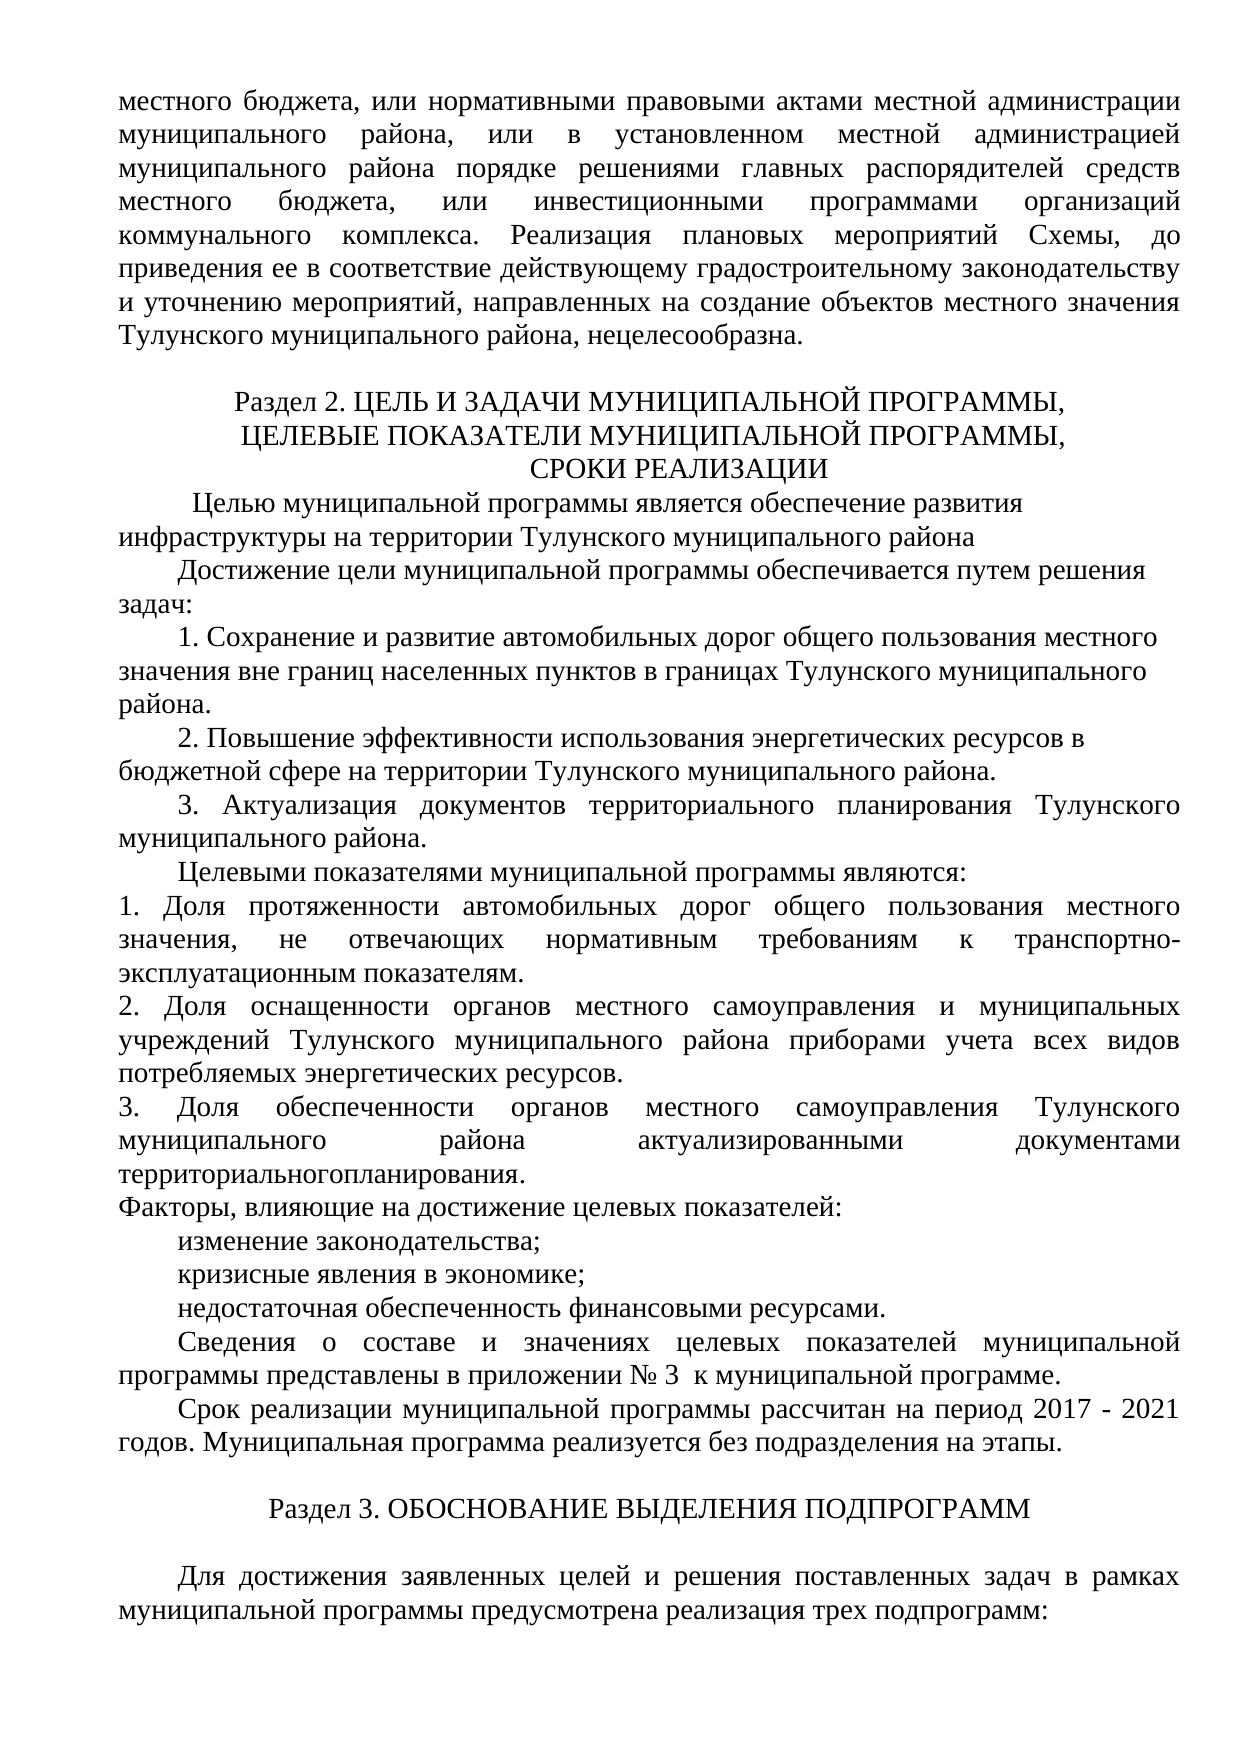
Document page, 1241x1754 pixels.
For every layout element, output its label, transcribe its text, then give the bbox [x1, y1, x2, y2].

text 2. Повышение эффективности использования энергетических ресурсов в бюджетной сфере на территории Тулунского муниципального района. [118, 720, 1181, 787]
text Раздел 2. ЦЕЛЬ И ЗАДАЧИ МУНИЦИПАЛЬНОЙ ПРОГРАММЫ, [118, 384, 1181, 418]
text Целью муниципальной программы является обеспечение развития инфраструктуры на территории Тулунского муниципального района [118, 485, 1181, 552]
text СРОКИ РЕАЛИЗАЦИИ [118, 452, 1181, 485]
text 3. Доля обеспеченности органов местного самоуправления Тулунского муниципального района актуализированными документами территориальногопланирования. [118, 1089, 1181, 1189]
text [118, 83, 1181, 351]
text недостаточная обеспеченность финансовыми ресурсами. [118, 1290, 1181, 1324]
text 2. Доля оснащенности органов местного самоуправления и муниципальных учреждений Тулунского муниципального района приборами учета всех видов потребляемых энергетических ресурсов. [118, 988, 1181, 1089]
text ЦЕЛЕВЫЕ ПОКАЗАТЕЛИ МУНИЦИПАЛЬНОЙ ПРОГРАММЫ, [118, 418, 1181, 452]
text изменение законодательства; [118, 1223, 1181, 1257]
text Сведения о составе и значениях целевых показателей муниципальной программы представлены в приложении № 3 к муниципальной программе. [118, 1324, 1181, 1391]
text кризисные явления в экономике; [118, 1257, 1181, 1290]
text Раздел 3. ОБОСНОВАНИЕ ВЫДЕЛЕНИЯ ПОДПРОГРАММ [118, 1491, 1181, 1525]
text Достижение цели муниципальной программы обеспечивается путем решения задач: [118, 552, 1181, 619]
text Факторы, влияющие на достижение целевых показателей: [118, 1189, 1181, 1223]
text 3. Актуализация документов территориального планирования Тулунского муниципального района. [118, 787, 1181, 854]
text Целевыми показателями муниципальной программы являются: [118, 854, 1181, 888]
text 1. Сохранение и развитие автомобильных дорог общего пользования местного значения вне границ населенных пунктов в границах Тулунского муниципального района. [118, 619, 1181, 720]
text Для достижения заявленных целей и решения поставленных задач в рамках муниципальной программы предусмотрена реализация трех подпрограмм: [118, 1558, 1181, 1626]
text Срок реализации муниципальной программы рассчитан на период 2017 - 2021 годов. Муниципальная программа реализуется без подразделения на этапы. [118, 1391, 1181, 1458]
text 1. Доля протяженности автомобильных дорог общего пользования местного значения, не отвечающих нормативным требованиям к транспортно-эксплуатационным показателям. [118, 888, 1181, 988]
